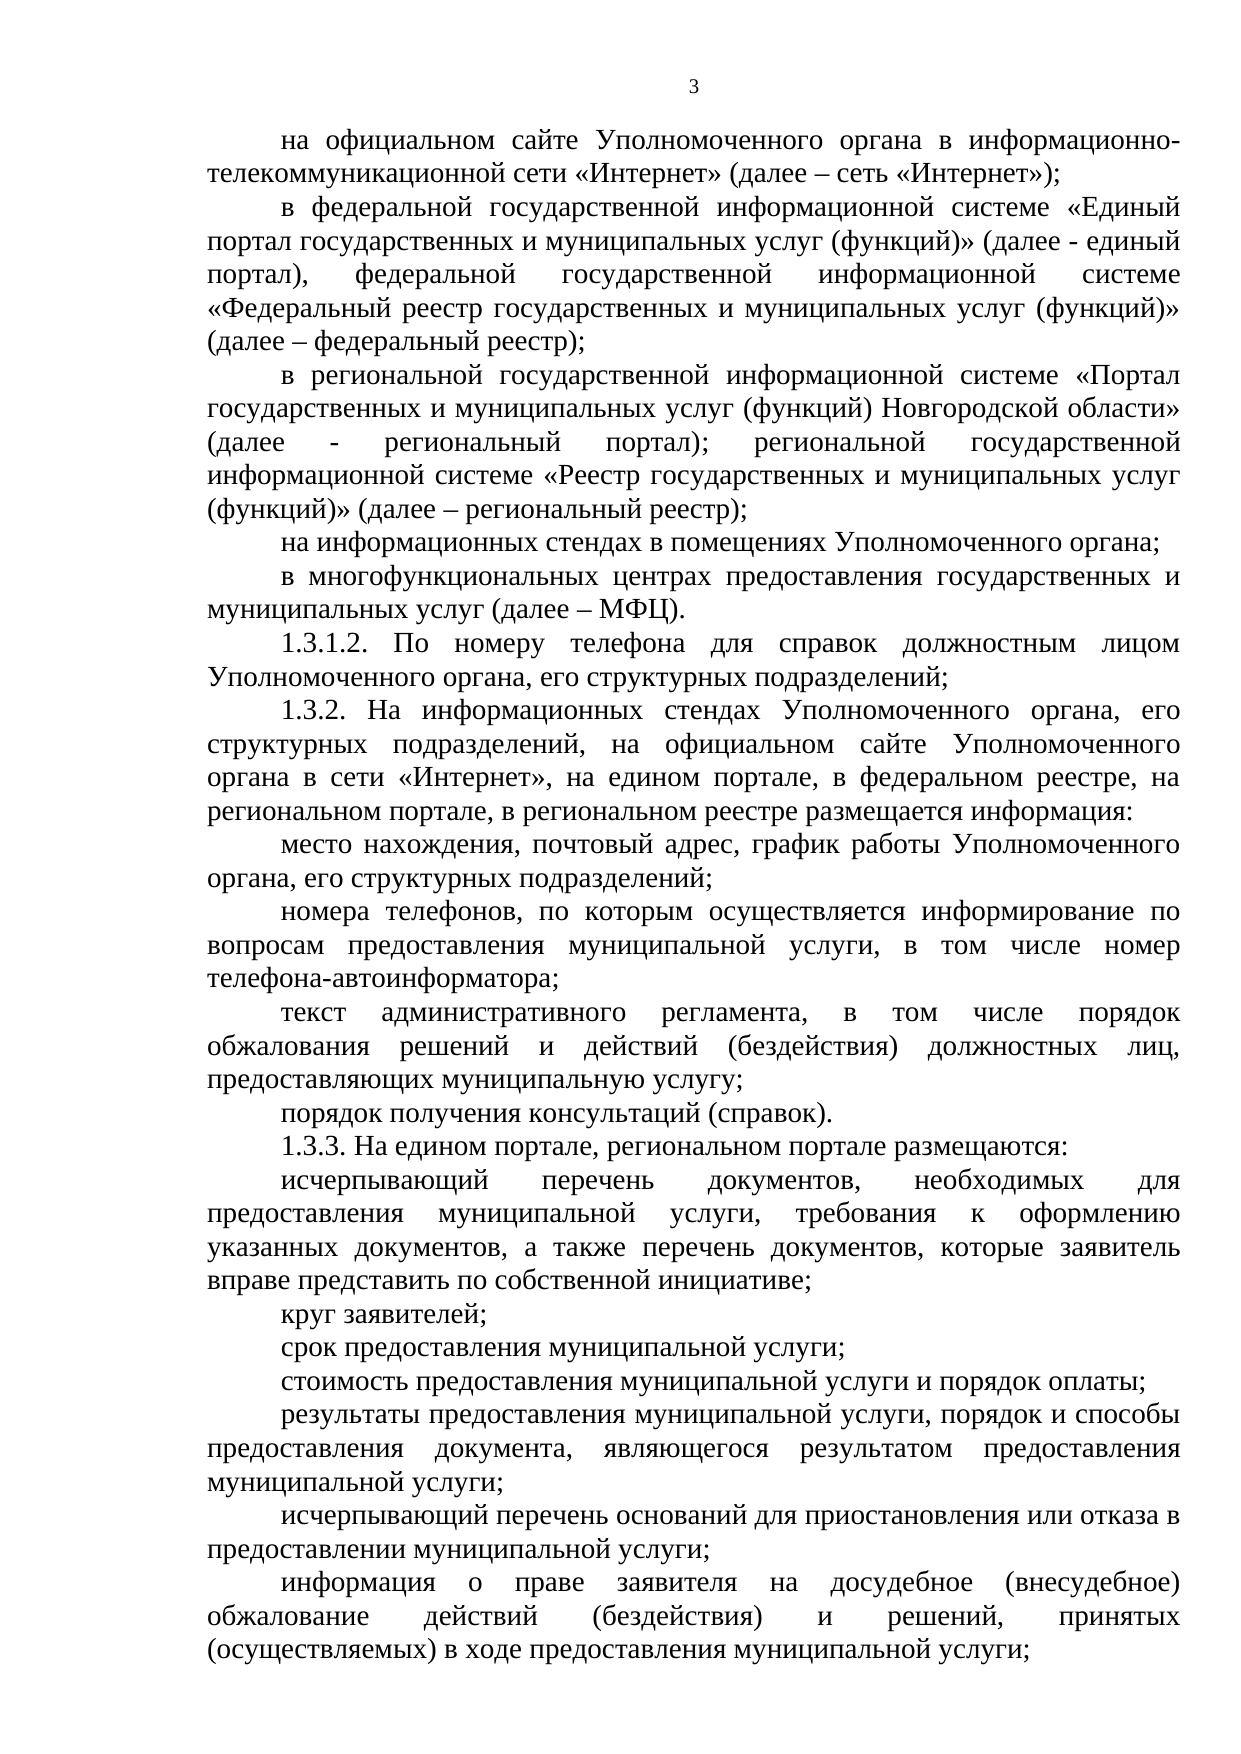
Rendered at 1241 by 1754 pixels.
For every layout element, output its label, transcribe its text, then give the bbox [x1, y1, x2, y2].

text порядок получения консультаций (справок). [207, 1095, 1181, 1128]
text 1.3.3. На едином портале, региональном портале размещаются: [207, 1128, 1181, 1162]
text место нахождения, почтовый адрес, график работы Уполномоченного органа, его структурных подразделений; [207, 826, 1181, 893]
text в многофункциональных центрах предоставления государственных и муниципальных услуг (далее – МФЦ). [207, 558, 1181, 625]
text круг заявителей; [207, 1296, 1181, 1329]
text информация о праве заявителя на досудебное (внесудебное) обжалование действий (бездействия) и решений, принятых (осуществляемых) в ходе предоставления муниципальной услуги; [207, 1564, 1181, 1665]
text текст административного регламента, в том числе порядок обжалования решений и действий (бездействия) должностных лиц, предоставляющих муниципальную услугу; [207, 994, 1181, 1095]
text исчерпывающий перечень документов, необходимых для предоставления муниципальной услуги, требования к оформлению указанных документов, а также перечень документов, которые заявитель вправе представить по собственной инициативе; [207, 1162, 1181, 1296]
text 1.3.2. На информационных стендах Уполномоченного органа, его структурных подразделений, на официальном сайте Уполномоченного органа в сети «Интернет», на едином портале, в федеральном реестре, на региональном портале, в региональном реестре размещается информация: [207, 692, 1181, 826]
text в региональной государственной информационной системе «Портал государственных и муниципальных услуг (функций) Новгородской области» (далее - региональный портал); региональной государственной информационной системе «Реестр государственных и муниципальных услуг (функций)» (далее – региональный реестр); [207, 357, 1181, 524]
text результаты предоставления муниципальной услуги, порядок и способы предоставления документа, являющегося результатом предоставления муниципальной услуги; [207, 1397, 1181, 1497]
text в федеральной государственной информационной системе «Единый портал государственных и муниципальных услуг (функций)» (далее - единый портал), федеральной государственной информационной системе «Федеральный реестр государственных и муниципальных услуг (функций)» (далее – федеральный реестр); [207, 189, 1181, 357]
text 1.3.1.2. По номеру телефона для справок должностным лицом Уполномоченного органа, его структурных подразделений; [207, 625, 1181, 692]
text номера телефонов, по которым осуществляется информирование по вопросам предоставления муниципальной услуги, в том числе номер телефона-автоинформатора; [207, 893, 1181, 994]
text на официальном сайте Уполномоченного органа в информационно-телекоммуникационной сети «Интернет» (далее – сеть «Интернет»); [207, 122, 1181, 189]
text на информационных стендах в помещениях Уполномоченного органа; [207, 524, 1181, 558]
text стоимость предоставления муниципальной услуги и порядок оплаты; [207, 1363, 1181, 1397]
text исчерпывающий перечень оснований для приостановления или отказа в предоставлении муниципальной услуги; [207, 1497, 1181, 1564]
text срок предоставления муниципальной услуги; [207, 1329, 1181, 1363]
